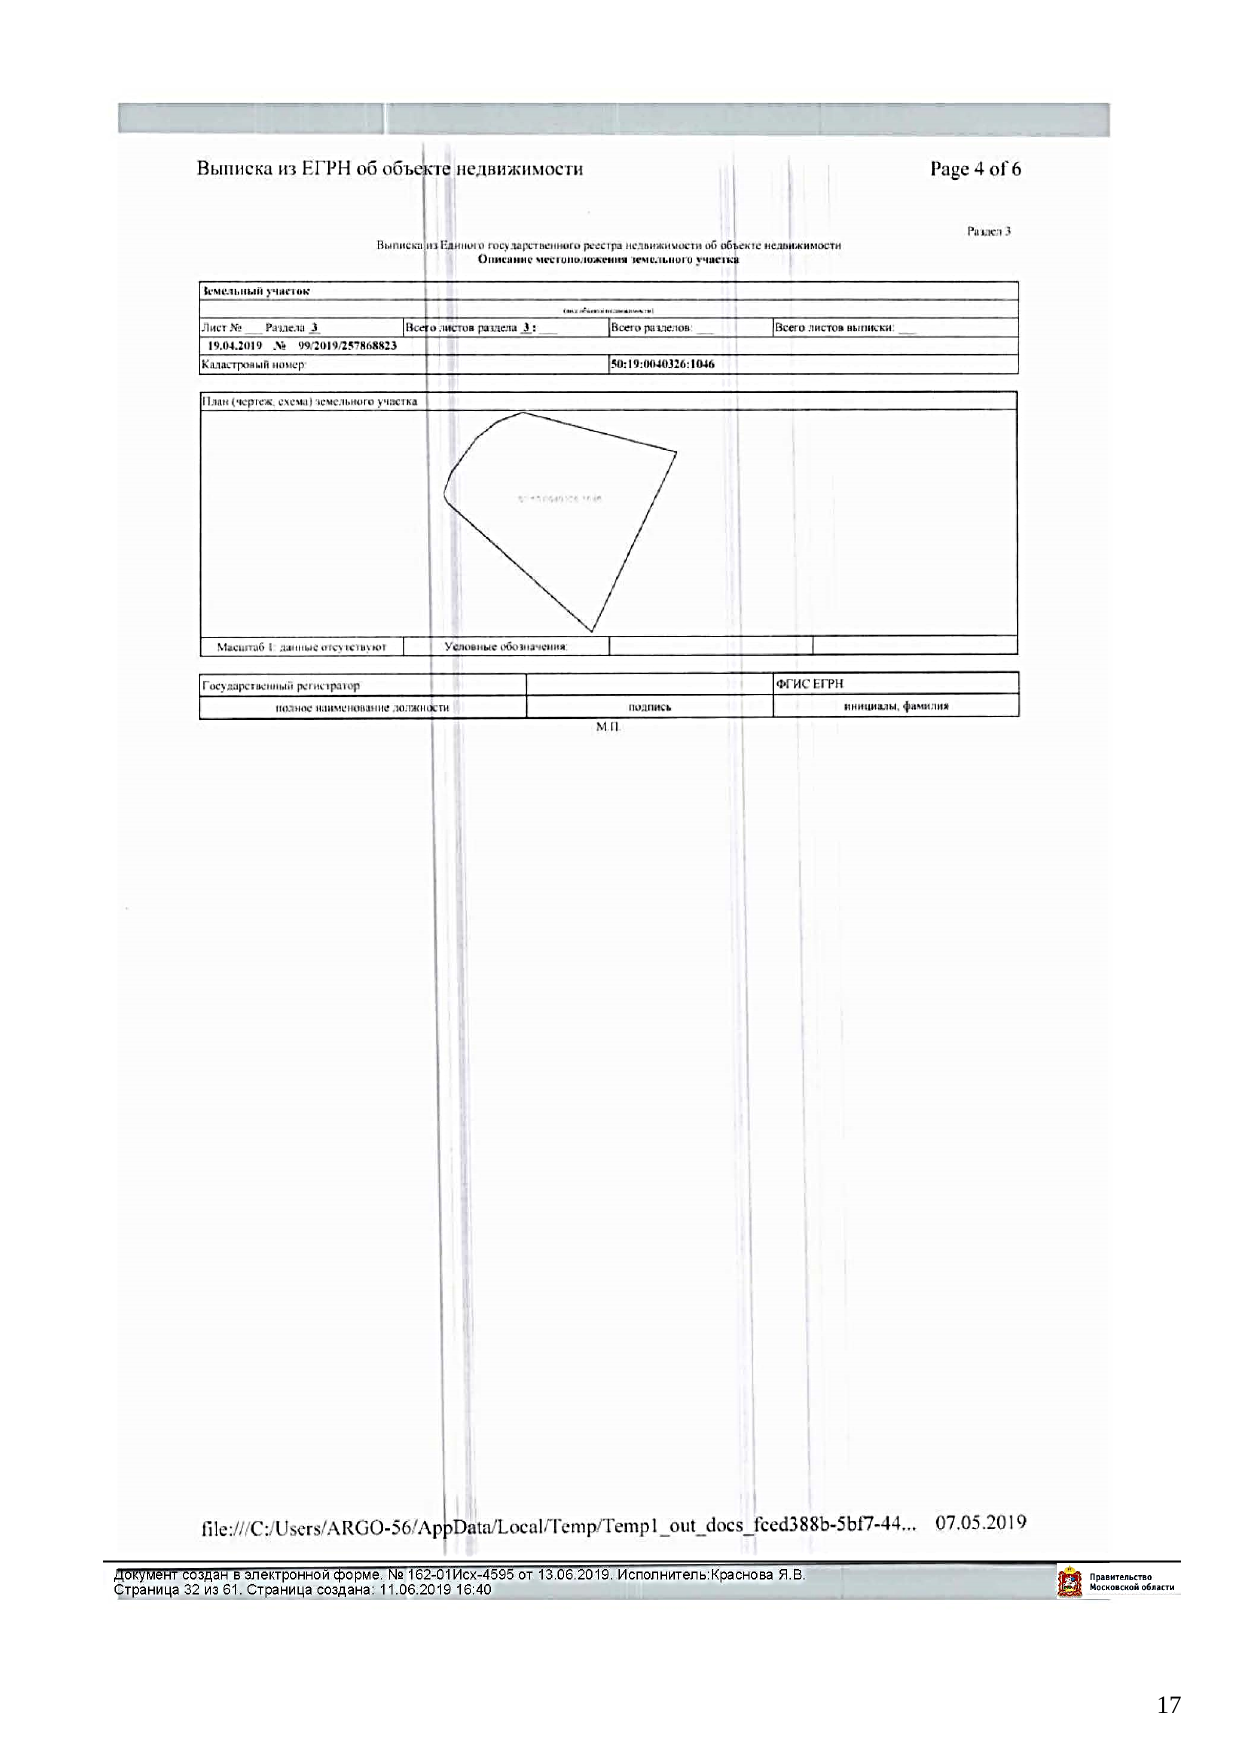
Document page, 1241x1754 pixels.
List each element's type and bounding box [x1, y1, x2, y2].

picture [103, 88, 1181, 1612]
